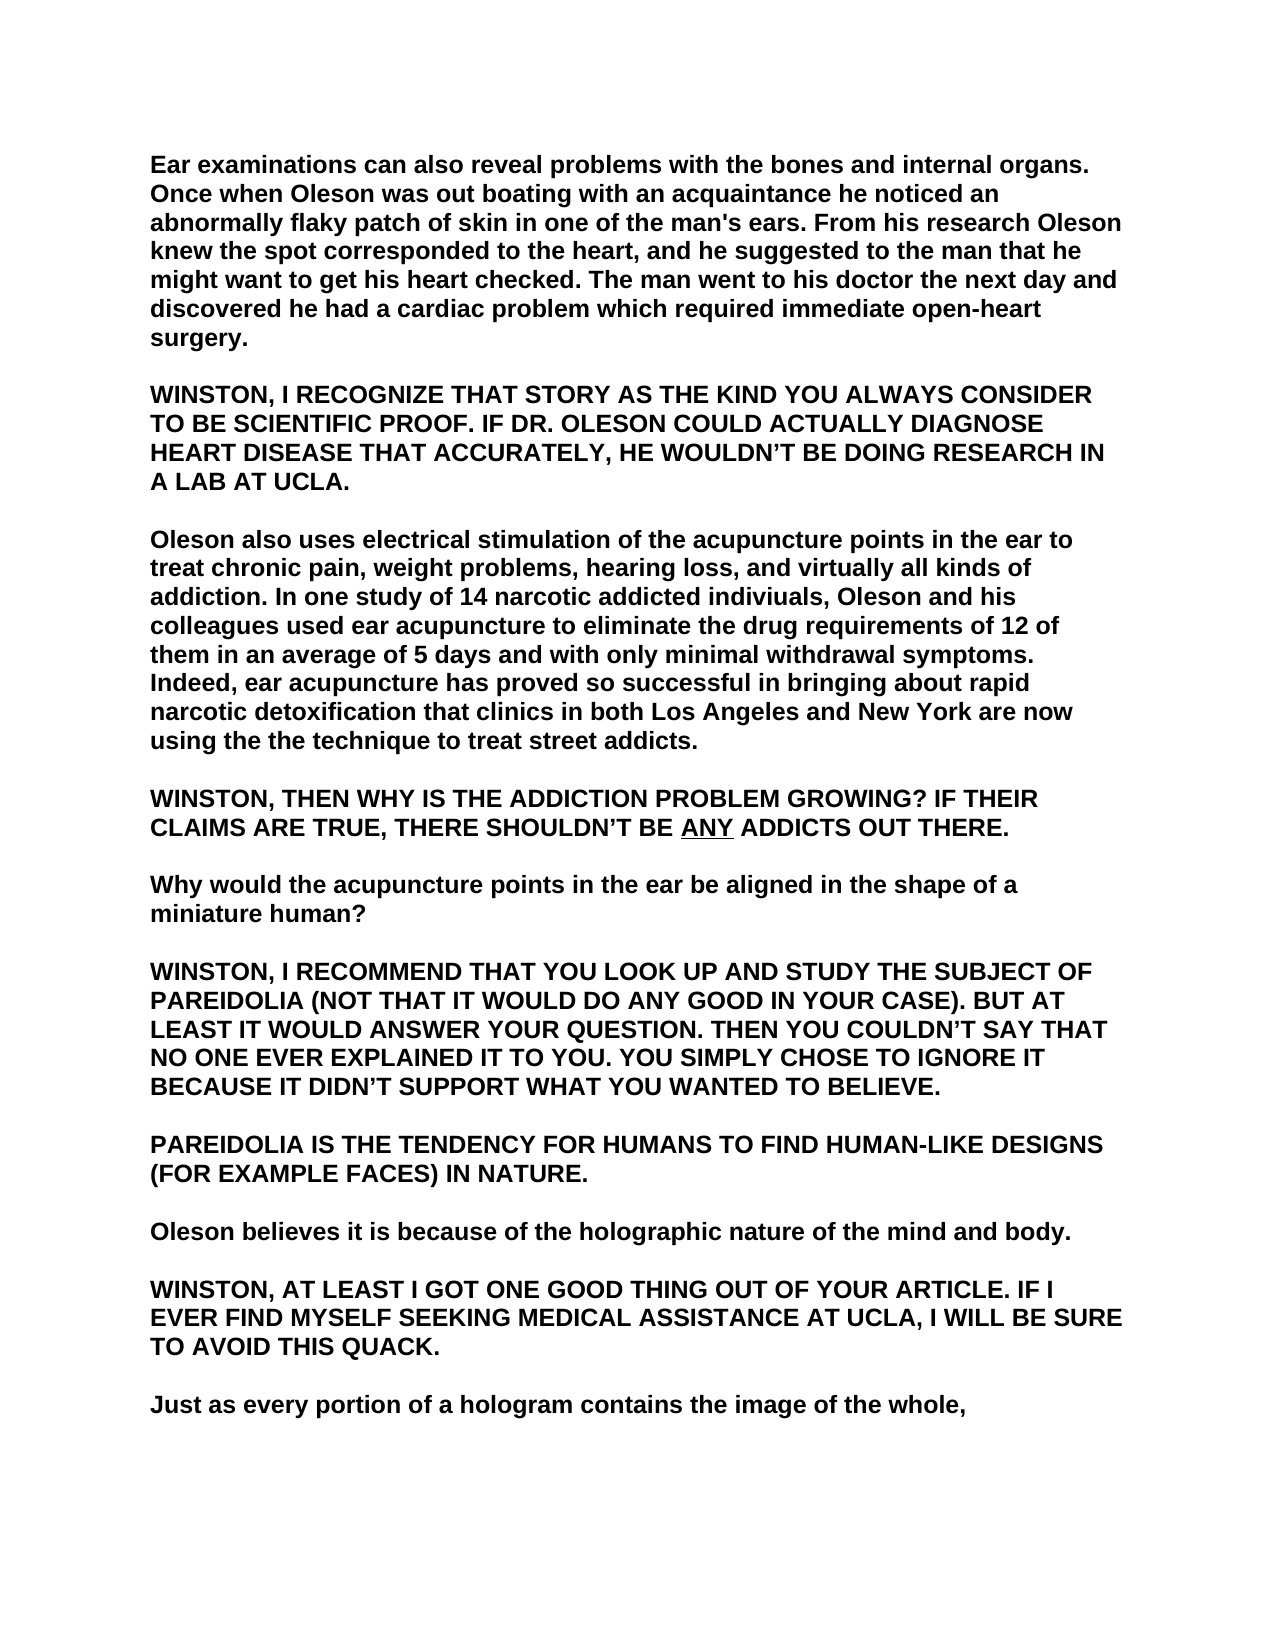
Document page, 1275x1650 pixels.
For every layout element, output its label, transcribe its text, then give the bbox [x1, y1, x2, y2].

text WINSTON, THEN WHY IS THE ADDICTION PROBLEM GROWING? IF THEIR CLAIMS ARE TRUE, THERE SHOULDN’T BE ANY ADDICTS OUT THERE. [150, 784, 1125, 841]
text WINSTON, AT LEAST I GOT ONE GOOD THING OUT OF YOUR ARTICLE. IF I EVER FIND MYSELF SEEKING MEDICAL ASSISTANCE AT UCLA, I WILL BE SURE TO AVOID THIS QUACK. [150, 1274, 1125, 1361]
text Why would the acupuncture points in the ear be aligned in the shape of a miniature human? [150, 870, 1125, 928]
text Oleson believes it is because of the holographic nature of the mind and body. [150, 1217, 1125, 1245]
text PAREIDOLIA IS THE TENDENCY FOR HUMANS TO FIND HUMAN-LIKE DESIGNS (FOR EXAMPLE FACES) IN NATURE. [150, 1130, 1125, 1187]
text Just as every portion of a hologram contains the image of the whole, [150, 1390, 1125, 1419]
text Ear examinations can also reveal problems with the bones and internal organs. Once when Oleson was out boating with an acquaintance he noticed an abnormally flaky patch of skin in one of the man's ears. From his research Oleson knew the spot corresponded to the heart, and he suggested to the man that he might want to get his heart checked. The man went to his doctor the next day and discovered he had a cardiac problem which required immediate open-heart surgery. [150, 150, 1125, 351]
text WINSTON, I RECOGNIZE THAT STORY AS THE KIND YOU ALWAYS CONSIDER TO BE SCIENTIFIC PROOF. IF DR. OLESON COULD ACTUALLY DIAGNOSE HEART DISEASE THAT ACCURATELY, HE WOULDN’T BE DOING RESEARCH IN A LAB AT UCLA. [150, 380, 1125, 495]
text Oleson also uses electrical stimulation of the acupuncture points in the ear to treat chronic pain, weight problems, hearing loss, and virtually all kinds of addiction. In one study of 14 narcotic addicted indiviuals, Oleson and his colleagues used ear acupuncture to eliminate the drug requirements of 12 of them in an average of 5 days and with only minimal withdrawal symptoms. Indeed, ear acupuncture has proved so successful in bringing about rapid narcotic detoxification that clinics in both Los Angeles and New York are now using the the technique to treat street addicts. [150, 524, 1125, 754]
text WINSTON, I RECOMMEND THAT YOU LOOK UP AND STUDY THE SUBJECT OF PAREIDOLIA (NOT THAT IT WOULD DO ANY GOOD IN YOUR CASE). BUT AT LEAST IT WOULD ANSWER YOUR QUESTION. THEN YOU COULDN’T SAY THAT NO ONE EVER EXPLAINED IT TO YOU. YOU SIMPLY CHOSE TO IGNORE IT BECAUSE IT DIDN’T SUPPORT WHAT YOU WANTED TO BELIEVE. [150, 957, 1125, 1101]
